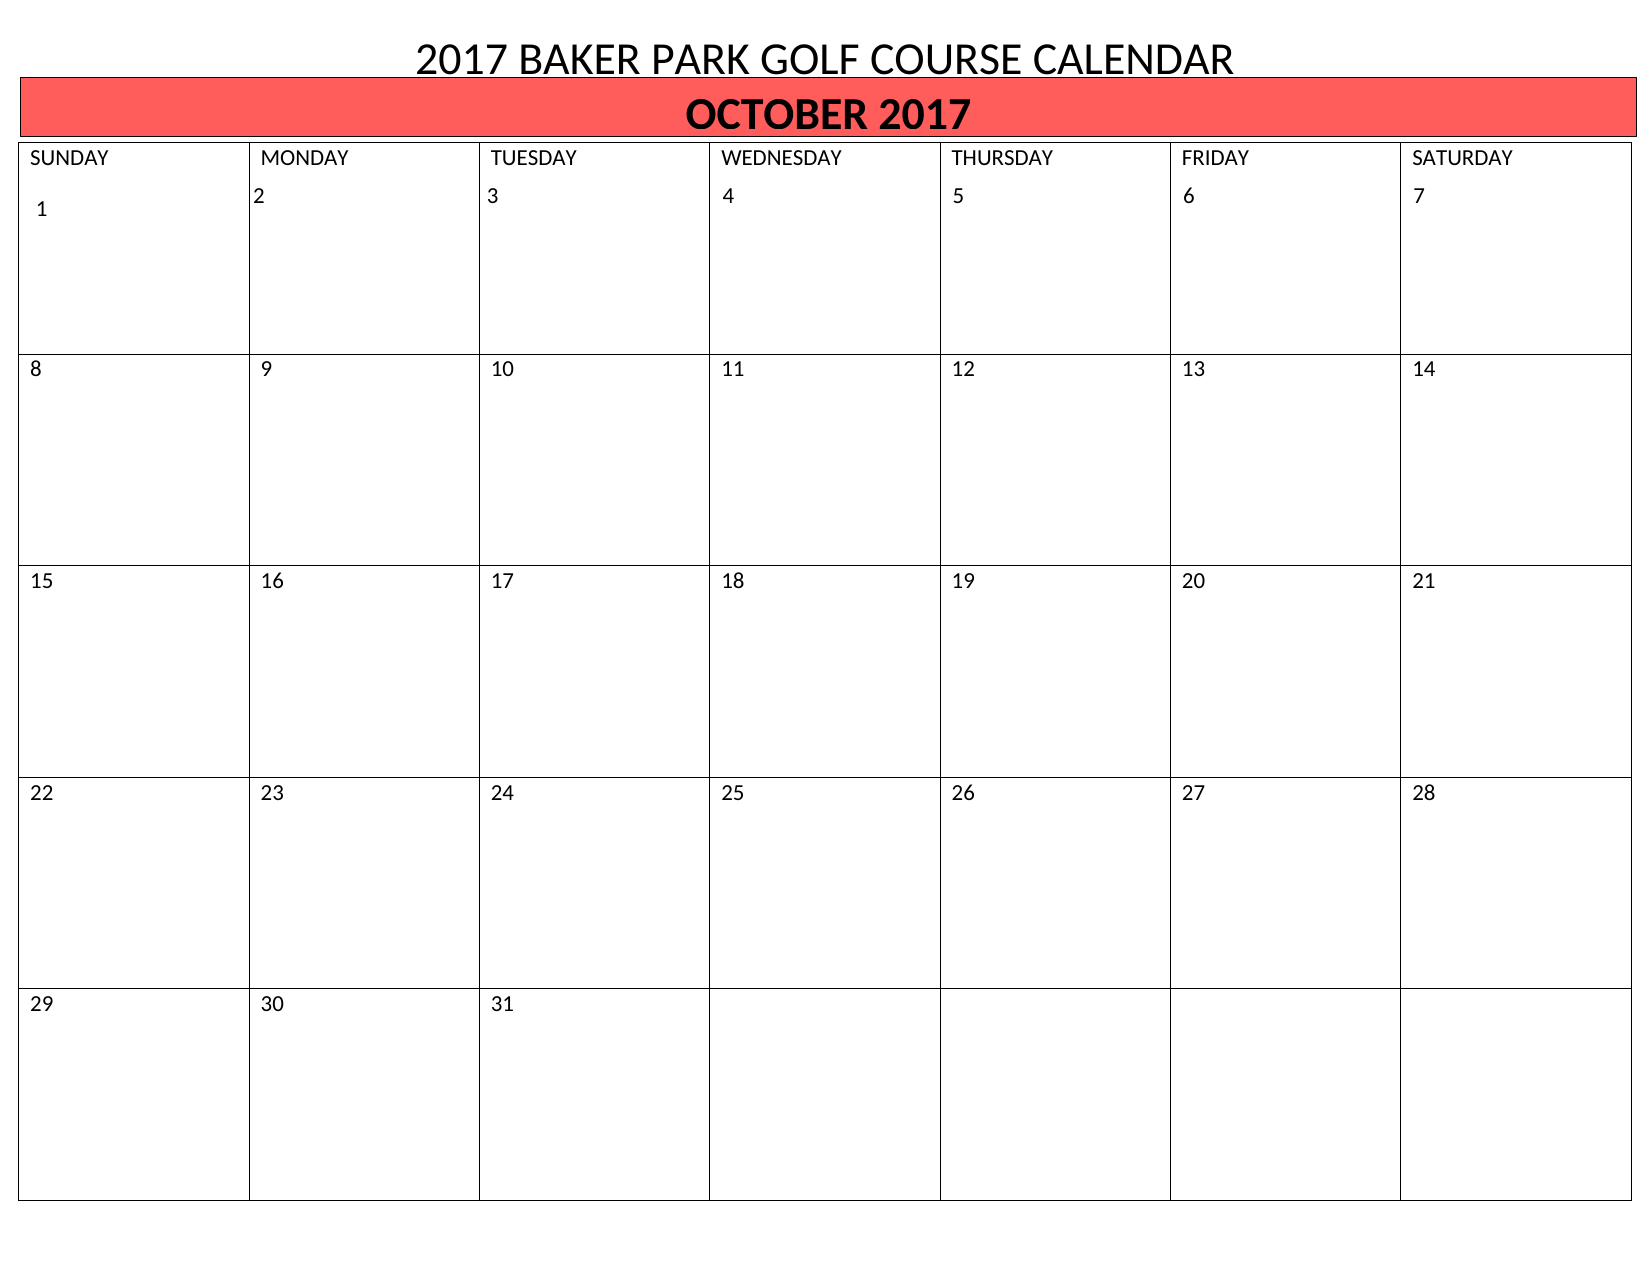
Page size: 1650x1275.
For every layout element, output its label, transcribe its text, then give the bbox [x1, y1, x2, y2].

table_cell [1171, 989, 1400, 1200]
table_cell 28 [1401, 778, 1631, 988]
table_cell 18 [710, 566, 940, 777]
table_cell 24 [480, 778, 709, 988]
table_cell 10 [480, 355, 709, 565]
table_cell 13 [1171, 355, 1400, 565]
table_cell [1401, 989, 1631, 1200]
table_header THURSDAY [941, 143, 1170, 353]
table_header TUESDAY [480, 143, 709, 353]
table_cell 31 [480, 989, 709, 1200]
table_header MONDAY [250, 143, 479, 353]
table_header SATURDAY [1401, 143, 1631, 353]
table_cell 21 [1401, 566, 1631, 777]
table_cell [941, 989, 1170, 1200]
table_header FRIDAY [1171, 143, 1400, 353]
table_cell 15 [19, 566, 249, 777]
table_cell 19 [941, 566, 1170, 777]
table_cell 22 [19, 778, 249, 988]
table_cell 23 [250, 778, 479, 988]
table_cell 30 [250, 989, 479, 1200]
table_cell 26 [941, 778, 1170, 988]
table_cell 11 [710, 355, 940, 565]
table_cell 12 [941, 355, 1170, 565]
table_cell 8 [19, 355, 249, 565]
table_header SUNDAY [19, 143, 249, 353]
table_cell 20 [1171, 566, 1400, 777]
table_header WEDNESDAY [710, 143, 940, 353]
table_cell 14 [1401, 355, 1631, 565]
table_cell 16 [250, 566, 479, 777]
table_cell 9 [250, 355, 479, 565]
table_cell 17 [480, 566, 709, 777]
table_cell 25 [710, 778, 940, 988]
table_cell 29 [19, 989, 249, 1200]
table_cell 27 [1171, 778, 1400, 988]
table_cell [710, 989, 940, 1200]
